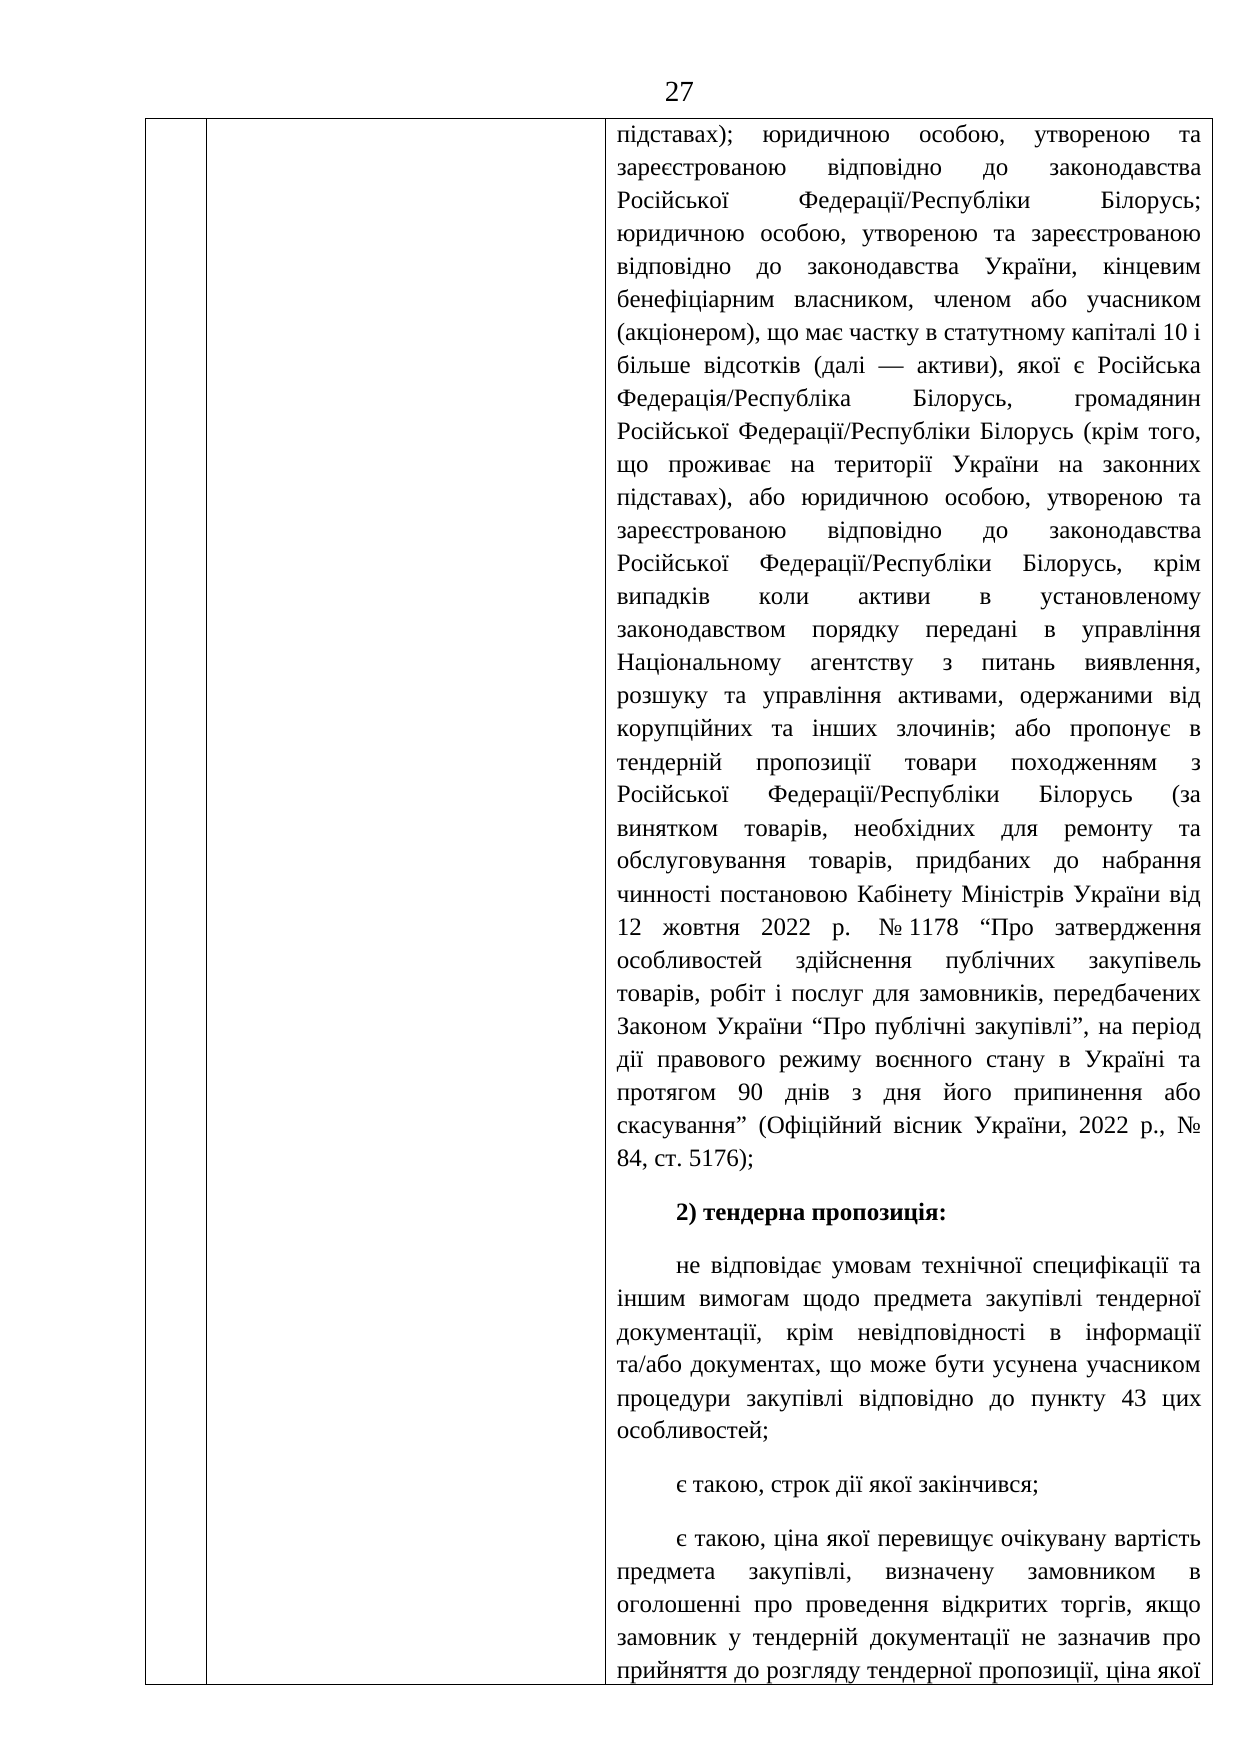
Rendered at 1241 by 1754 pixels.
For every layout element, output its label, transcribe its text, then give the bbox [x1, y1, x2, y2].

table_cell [207, 119, 605, 1684]
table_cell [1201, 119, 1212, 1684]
table_cell 4 [146, 119, 206, 1684]
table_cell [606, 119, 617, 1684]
